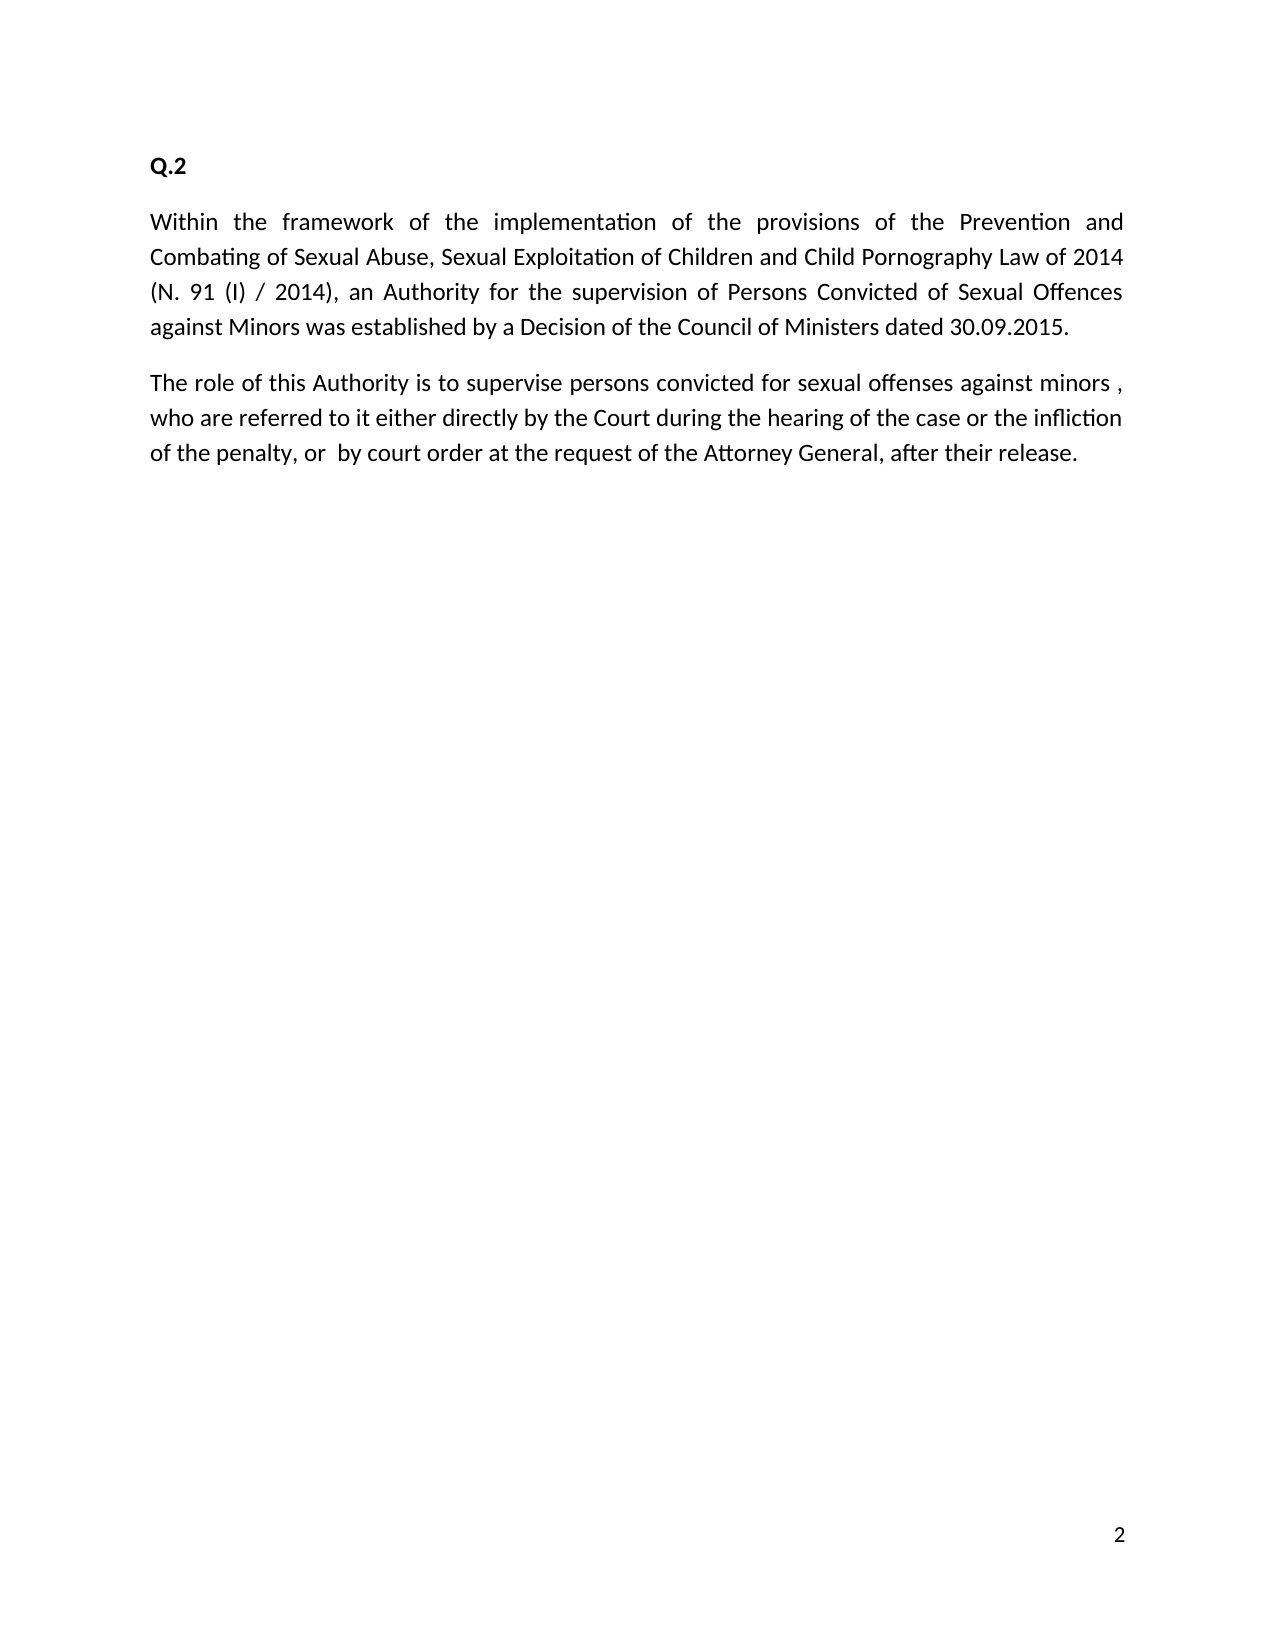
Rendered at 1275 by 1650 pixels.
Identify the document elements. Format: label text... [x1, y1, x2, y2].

text The role of this Authority is to supervise persons convicted for sexual offenses against minors , who are referred to it either directly by the Court during the hearing of the case or the infliction of the penalty, or by court order at the request of the Attorney General, after their release. [150, 367, 1125, 467]
text Within the framework of the implementation of the provisions of the Prevention and Combating of Sexual Abuse, Sexual Exploitation of Children and Child Pornography Law of 2014 (N. 91 (I) / 2014), an Authority for the supervision of Persons Convicted of Sexual Offences against Minors was established by a Decision of the Council of Ministers dated 30.09.2015. [150, 206, 1125, 341]
text Q.2 [150, 150, 1125, 181]
